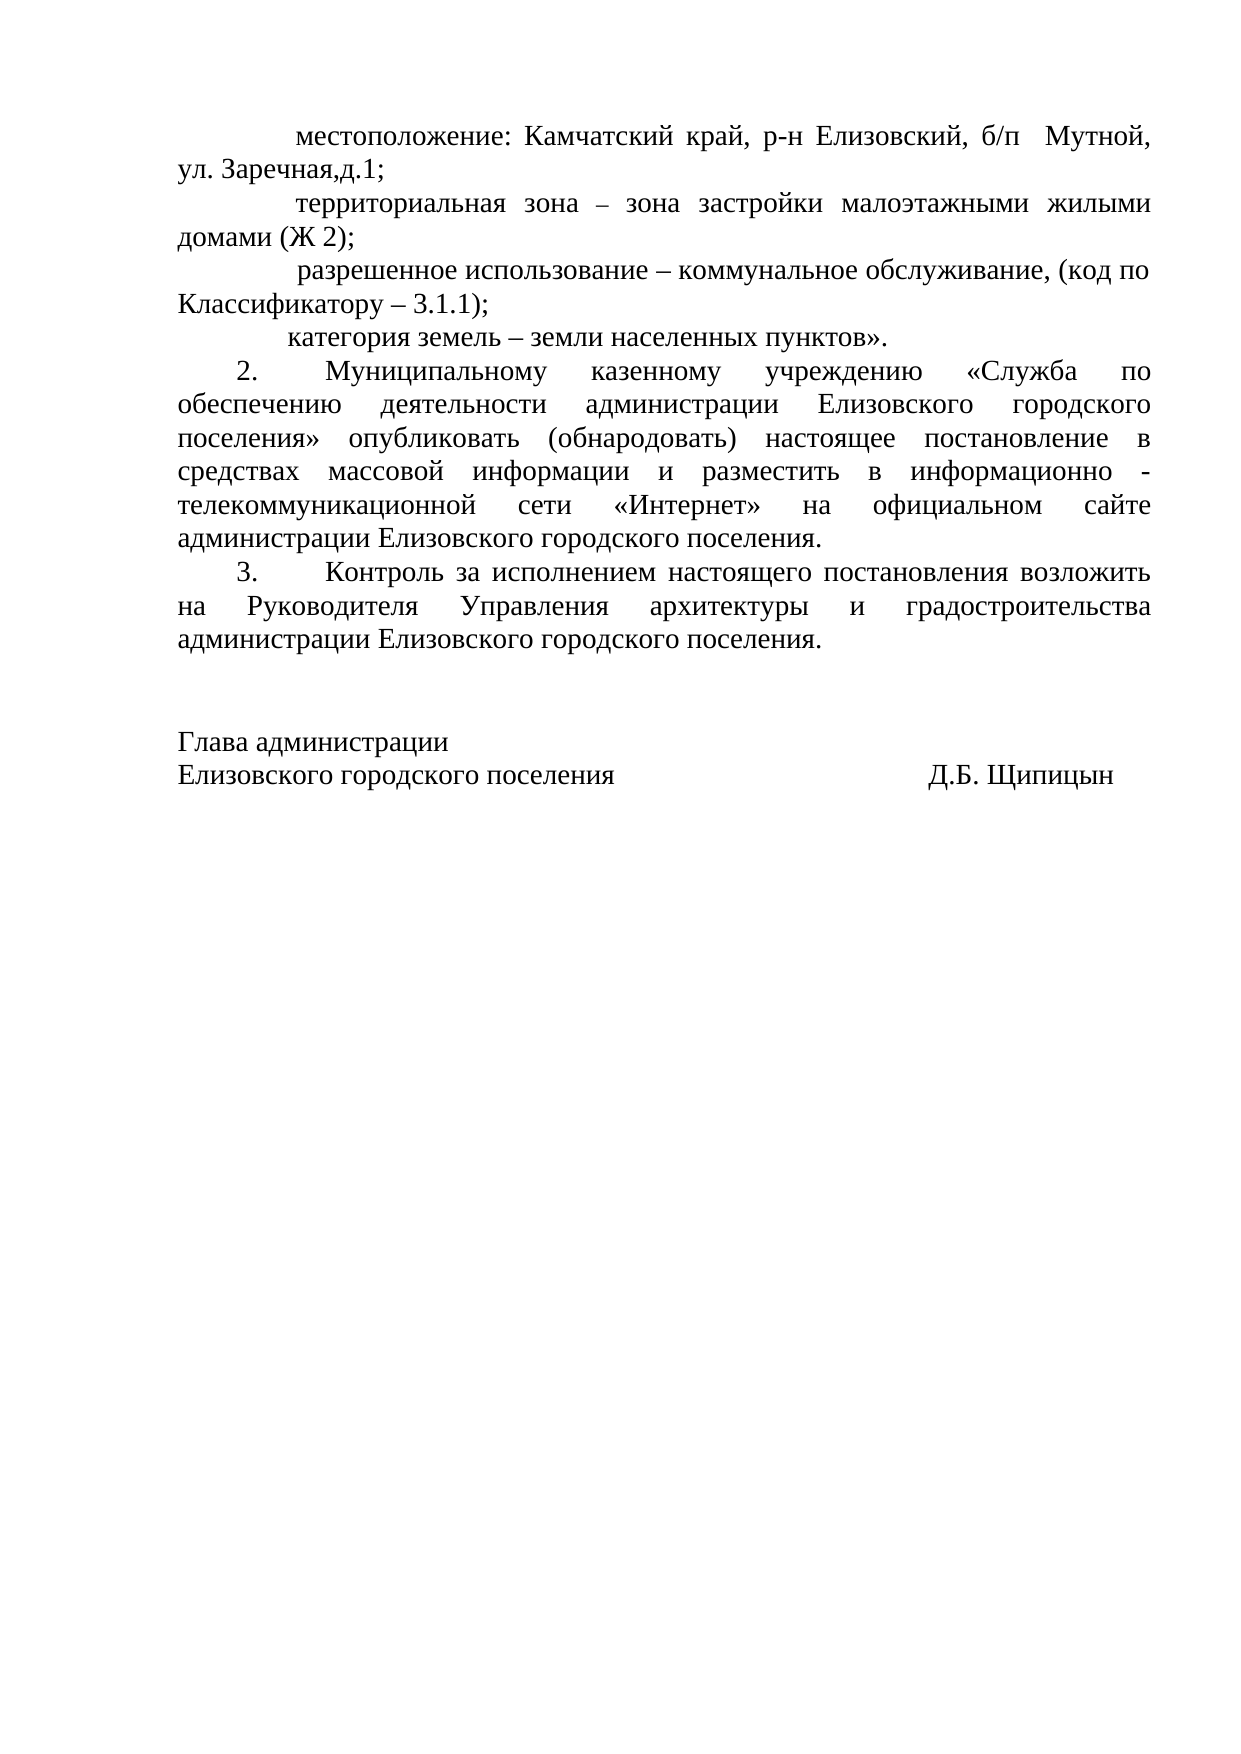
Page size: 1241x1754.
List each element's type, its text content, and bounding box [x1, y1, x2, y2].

list Муниципальному казенному учреждению «Служба по обеспечению деятельности администрации Елизовского городского поселения» опубликовать (обнародовать) настоящее постановление в средствах массовой информации и разместить в информационно - телекоммуникационной сети «Интернет» на официальном сайте администрации Елизовского городского поселения. [177, 353, 1152, 554]
subtitle категория земель – земли населенных пунктов». [177, 319, 1152, 353]
text Глава администрации [177, 724, 1152, 757]
text территориальная зона – зона застройки малоэтажными жилыми домами (Ж 2); [177, 185, 1152, 252]
text Елизовского городского поселения Д.Б. Щипицын [177, 757, 1152, 791]
list Контроль за исполнением настоящего постановления возложить на Руководителя Управления архитектуры и градостроительства администрации Елизовского городского поселения. [177, 554, 1152, 655]
text местоположение: Камчатский край, р-н Елизовский, б/п Мутной, ул. Заречная,д.1; [177, 118, 1152, 185]
text разрешенное использование – коммунальное обслуживание, (код по Классификатору – 3.1.1); [177, 252, 1152, 319]
